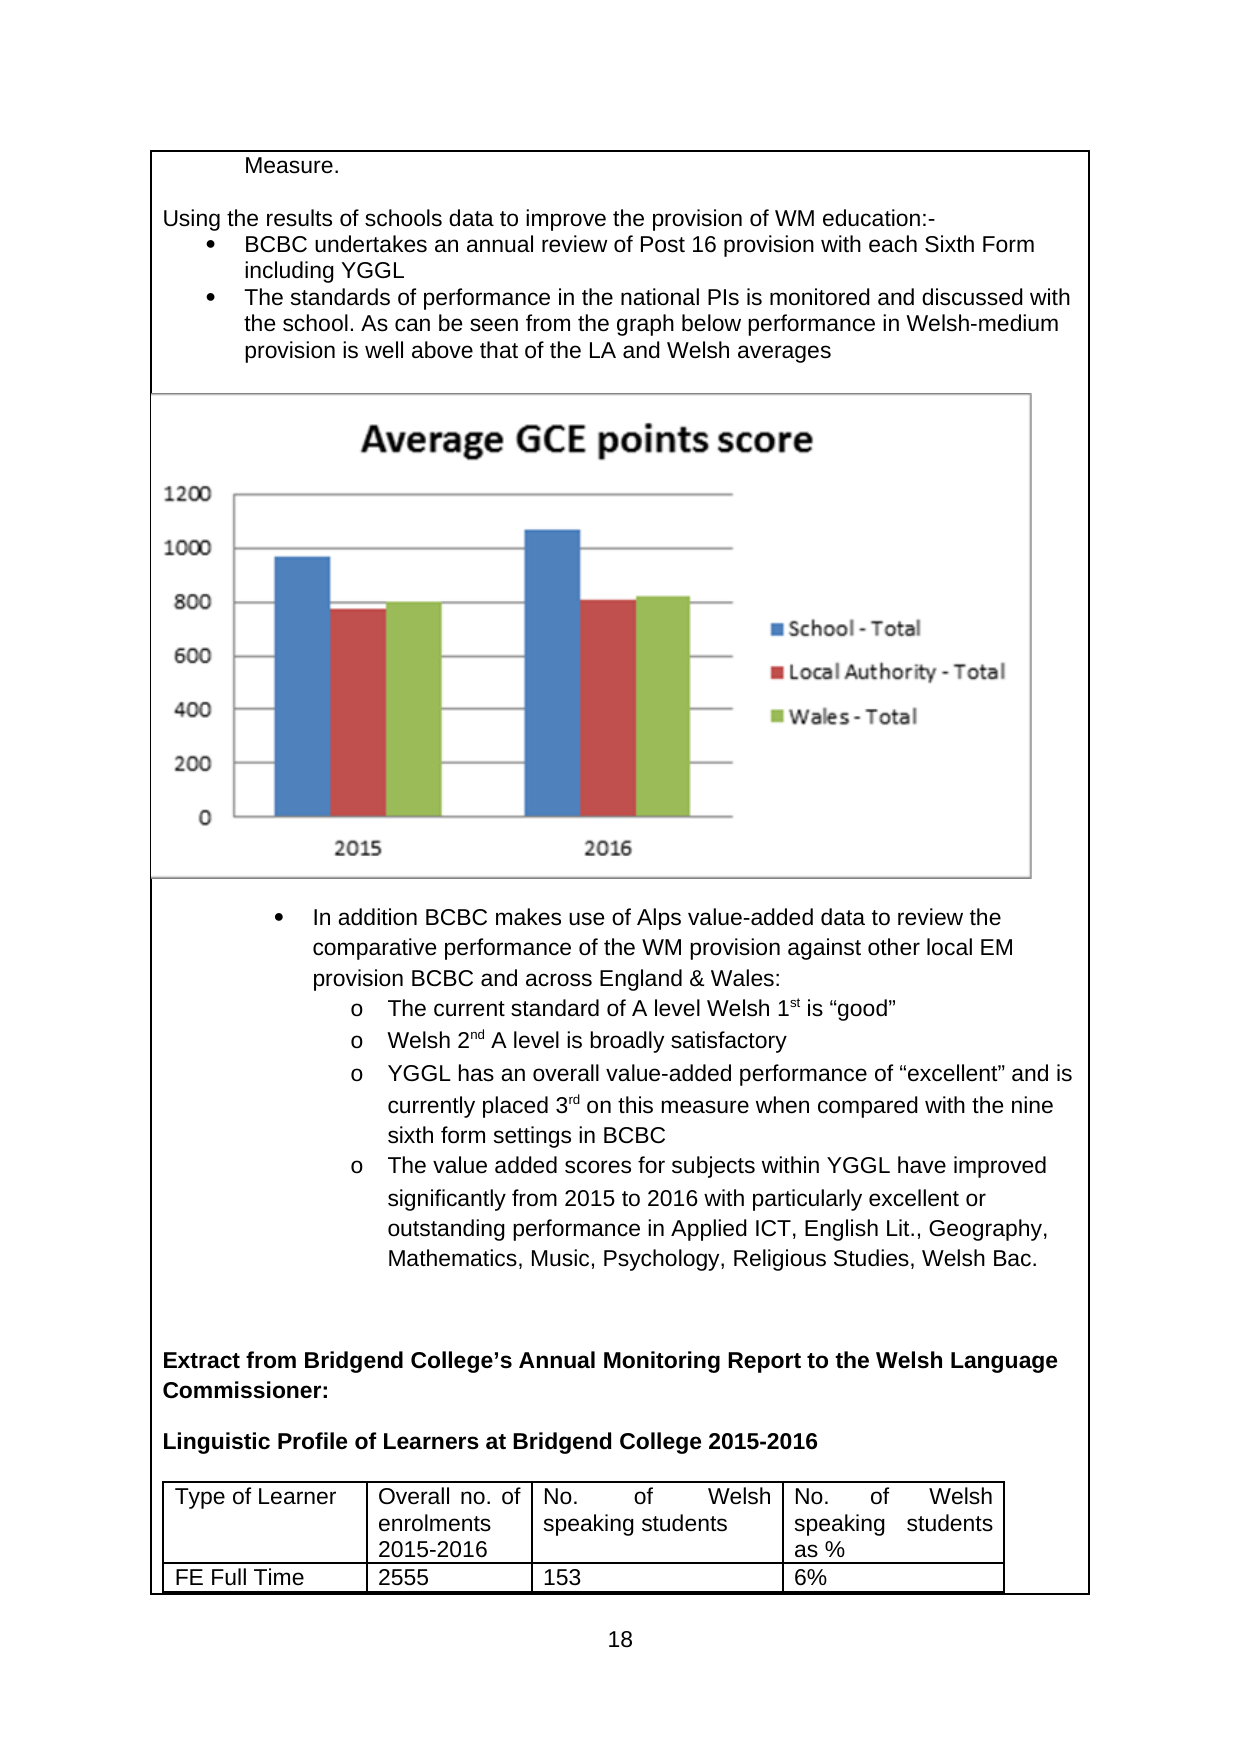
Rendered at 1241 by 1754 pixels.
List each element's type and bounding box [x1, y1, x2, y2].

picture [151, 393, 1032, 879]
table_header [152, 152, 1088, 1593]
